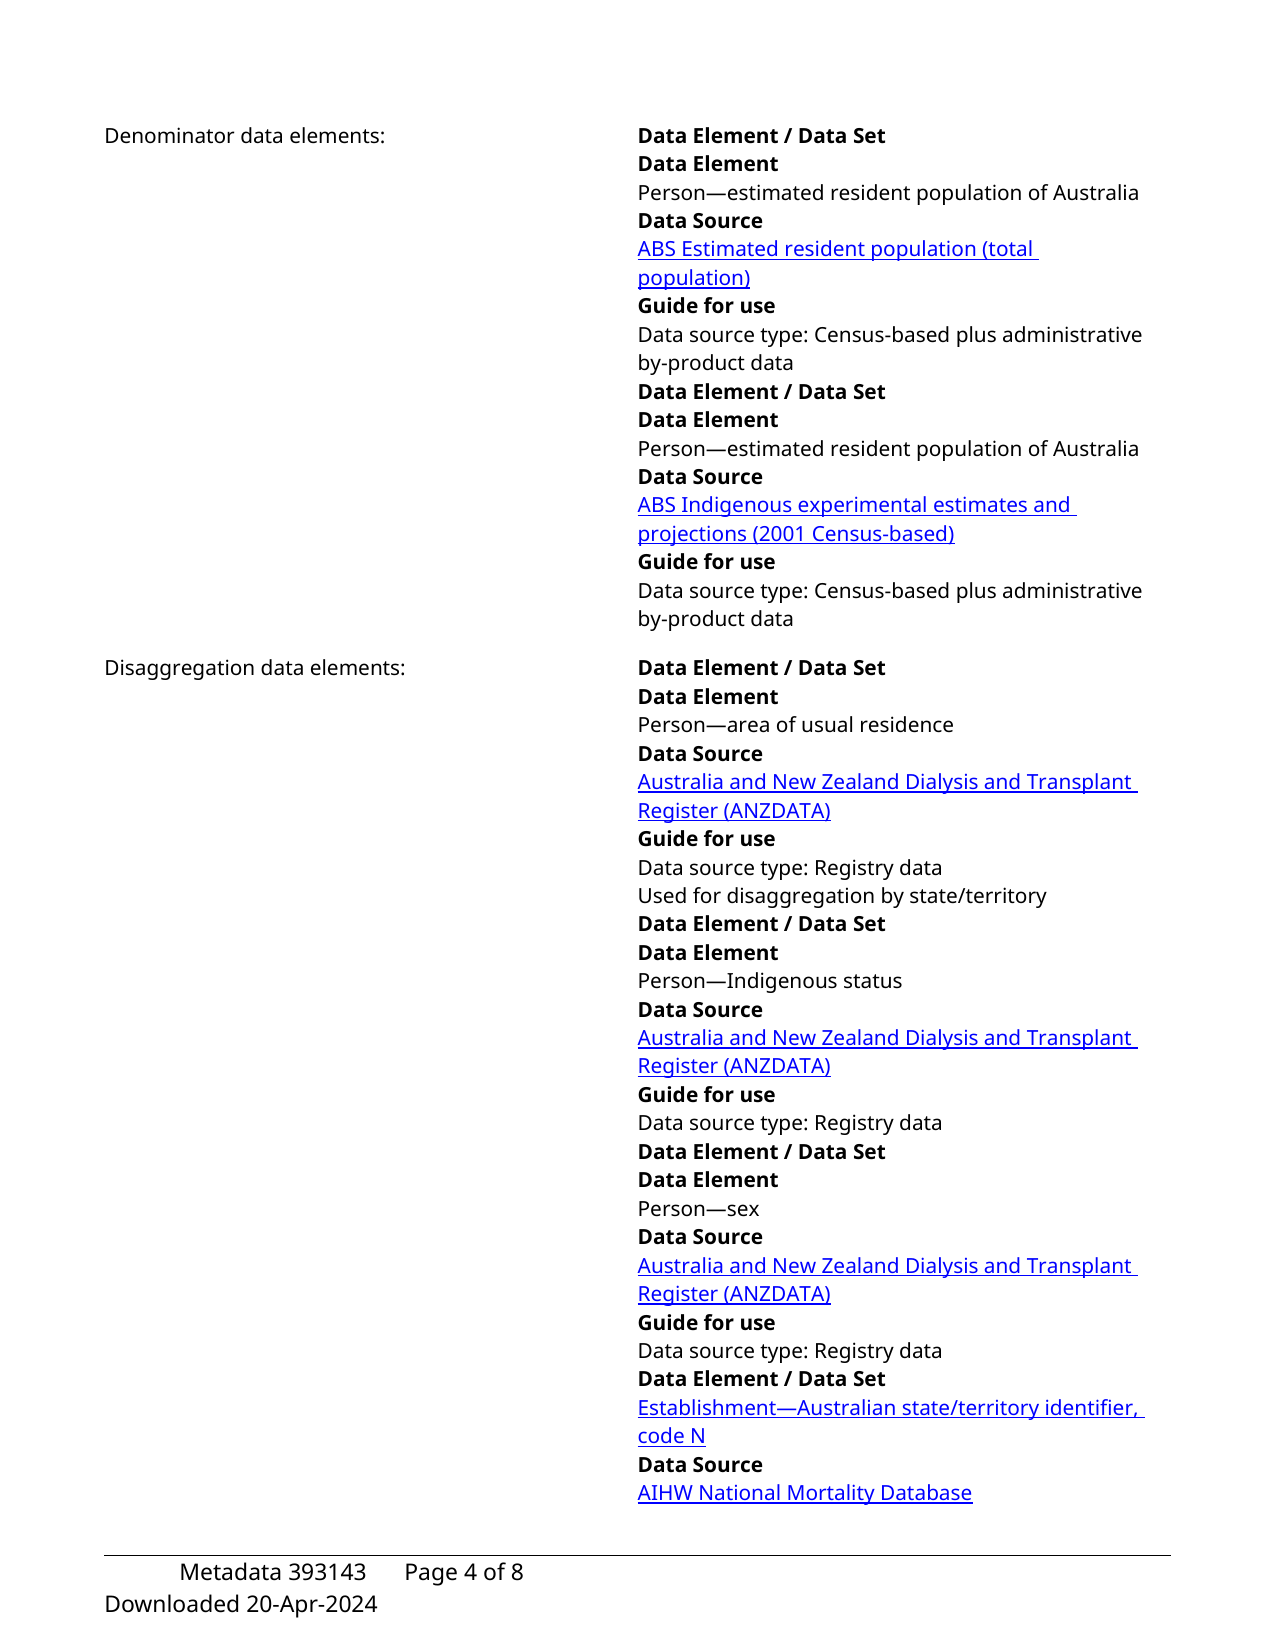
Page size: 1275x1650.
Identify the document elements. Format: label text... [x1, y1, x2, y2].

table_cell Data Element / Data Set Data Element Person—estimated resident population of Australia Data Source ABS Estimated resident population (total population) Guide for use Data source type: Census-based plus administrative by-product data Data Element / Data Set Data Element Person—estimated resident population of Australia Data Source ABS Indigenous experimental estimates and projections (2001 Census-based) Guide for use Data source type: Census-based plus administrative by-product data [626, 110, 1159, 643]
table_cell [93, 643, 626, 1517]
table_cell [626, 643, 1159, 1517]
table_cell Denominator data elements: [93, 110, 626, 643]
